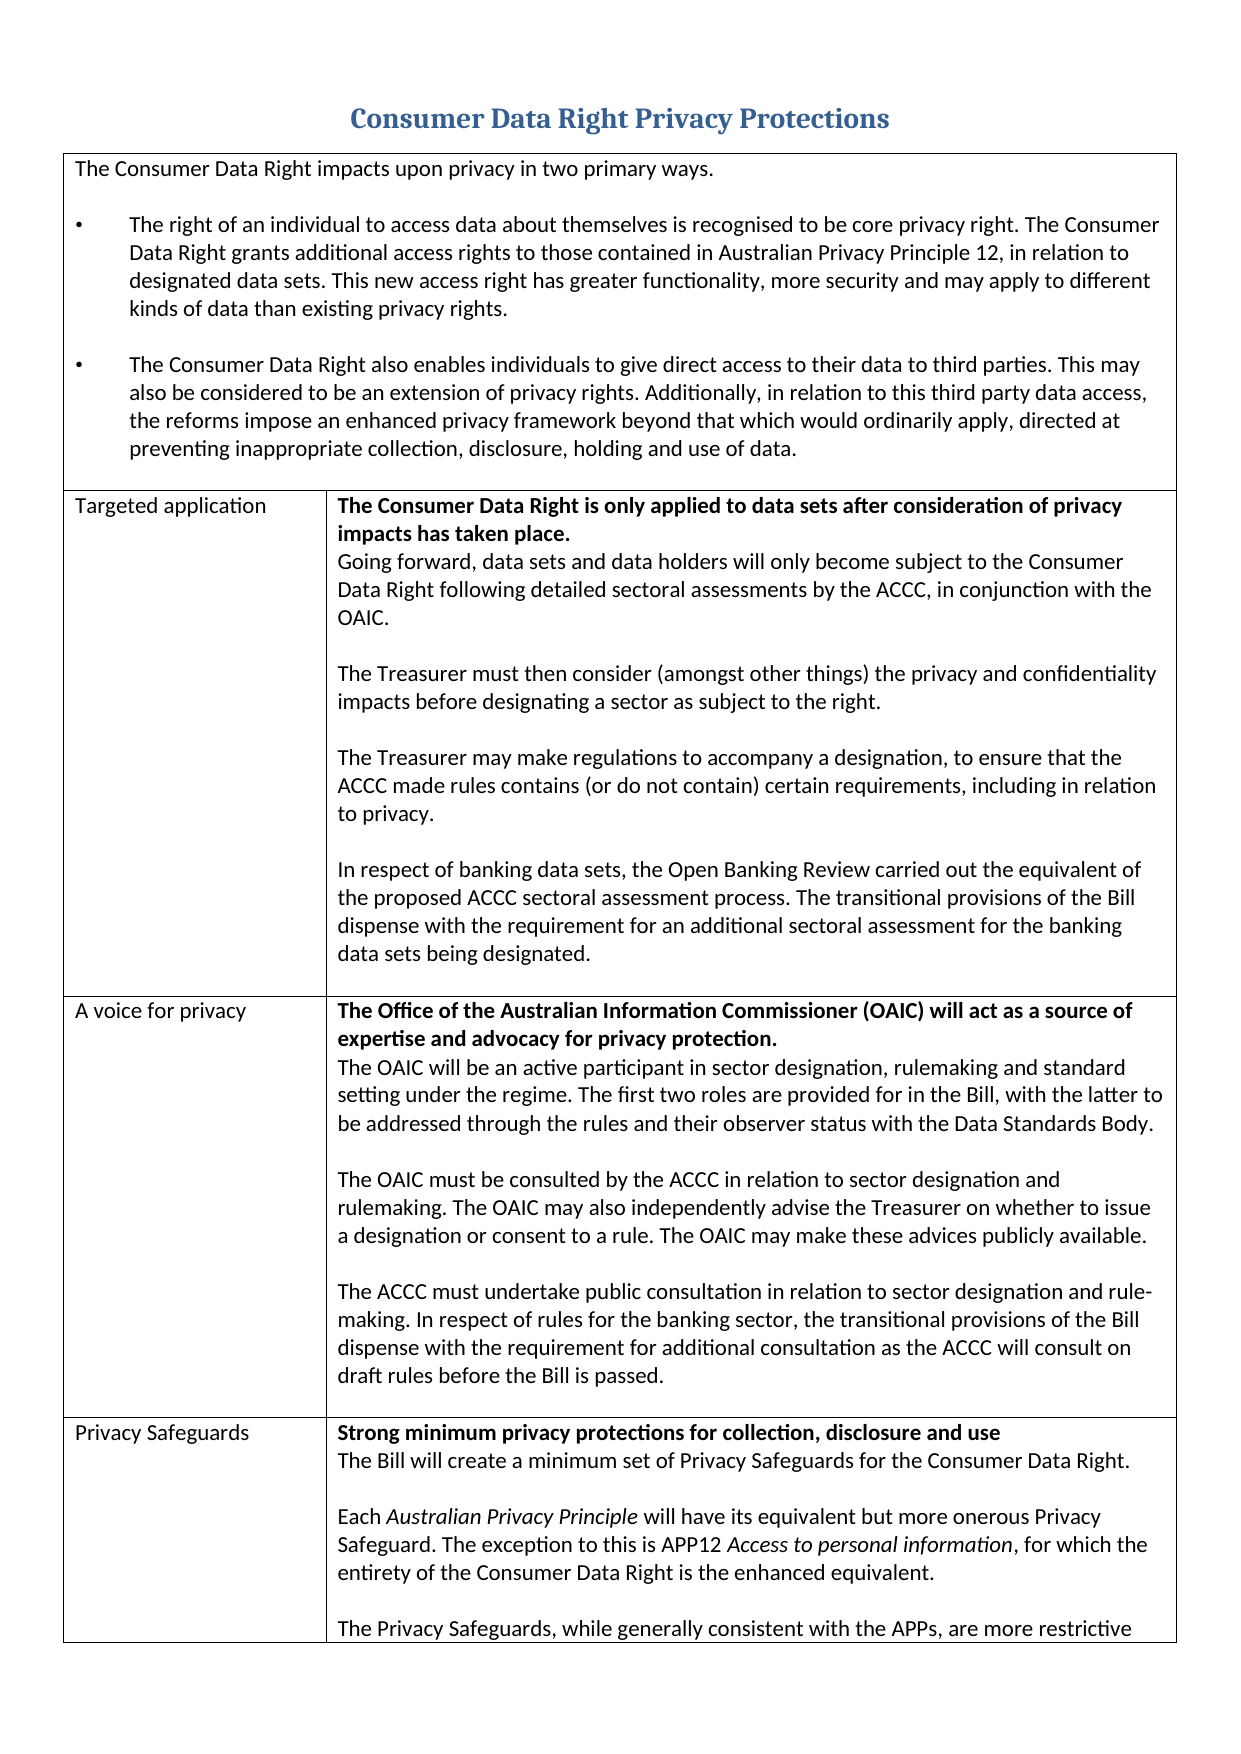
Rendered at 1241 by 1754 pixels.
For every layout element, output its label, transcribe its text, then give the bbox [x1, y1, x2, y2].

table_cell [327, 1418, 1176, 1642]
table_cell The Office of the Australian Information Commissioner (OAIC) will act as a source of expertise and advocacy for privacy protection. The OAIC will be an active participant in sector designation, rulemaking and standard setting under the regime. The first two roles are provided for in the Bill, with the latter to be addressed through the rules and their observer status with the Data Standards Body. The OAIC must be consulted by the ACCC in relation to sector designation and rulemaking. The OAIC may also independently advise the Treasurer on whether to issue a designation or consent to a rule. The OAIC may make these advices publicly available. The ACCC must undertake public consultation in relation to sector designation and rule-making. In respect of rules for the banking sector, the transitional provisions of the Bill dispense with the requirement for additional consultation as the ACCC will consult on draft rules before the Bill is passed. [327, 997, 1176, 1417]
table_cell The Consumer Data Right is only applied to data sets after consideration of privacy impacts has taken place. Going forward, data sets and data holders will only become subject to the Consumer Data Right following detailed sectoral assessments by the ACCC, in conjunction with the OAIC. The Treasurer must then consider (amongst other things) the privacy and confidentiality impacts before designating a sector as subject to the right. The Treasurer may make regulations to accompany a designation, to ensure that the ACCC made rules contains (or do not contain) certain requirements, including in relation to privacy. In respect of banking data sets, the Open Banking Review carried out the equivalent of the proposed ACCC sectoral assessment process. The transitional provisions of the Bill dispense with the requirement for an additional sectoral assessment for the banking data sets being designated. [327, 491, 1176, 996]
table_header The Consumer Data Right impacts upon privacy in two primary ways. The right of an individual to access data about themselves is recognised to be core privacy right. The Consumer Data Right grants additional access rights to those contained in Australian Privacy Principle 12, in relation to designated data sets. This new access right has greater functionality, more security and may apply to different kinds of data than existing privacy rights. The Consumer Data Right also enables individuals to give direct access to their data to third parties. This may also be considered to be an extension of privacy rights. Additionally, in relation to this third party data access, the reforms impose an enhanced privacy framework beyond that which would ordinarily apply, directed at preventing inappropriate collection, disclosure, holding and use of data. [64, 154, 1176, 490]
table_cell Targeted application [64, 491, 326, 996]
subtitle Consumer Data Right Privacy Protections [75, 102, 1165, 135]
table_cell A voice for privacy [64, 997, 326, 1417]
table_cell Privacy Safeguards [64, 1418, 326, 1642]
